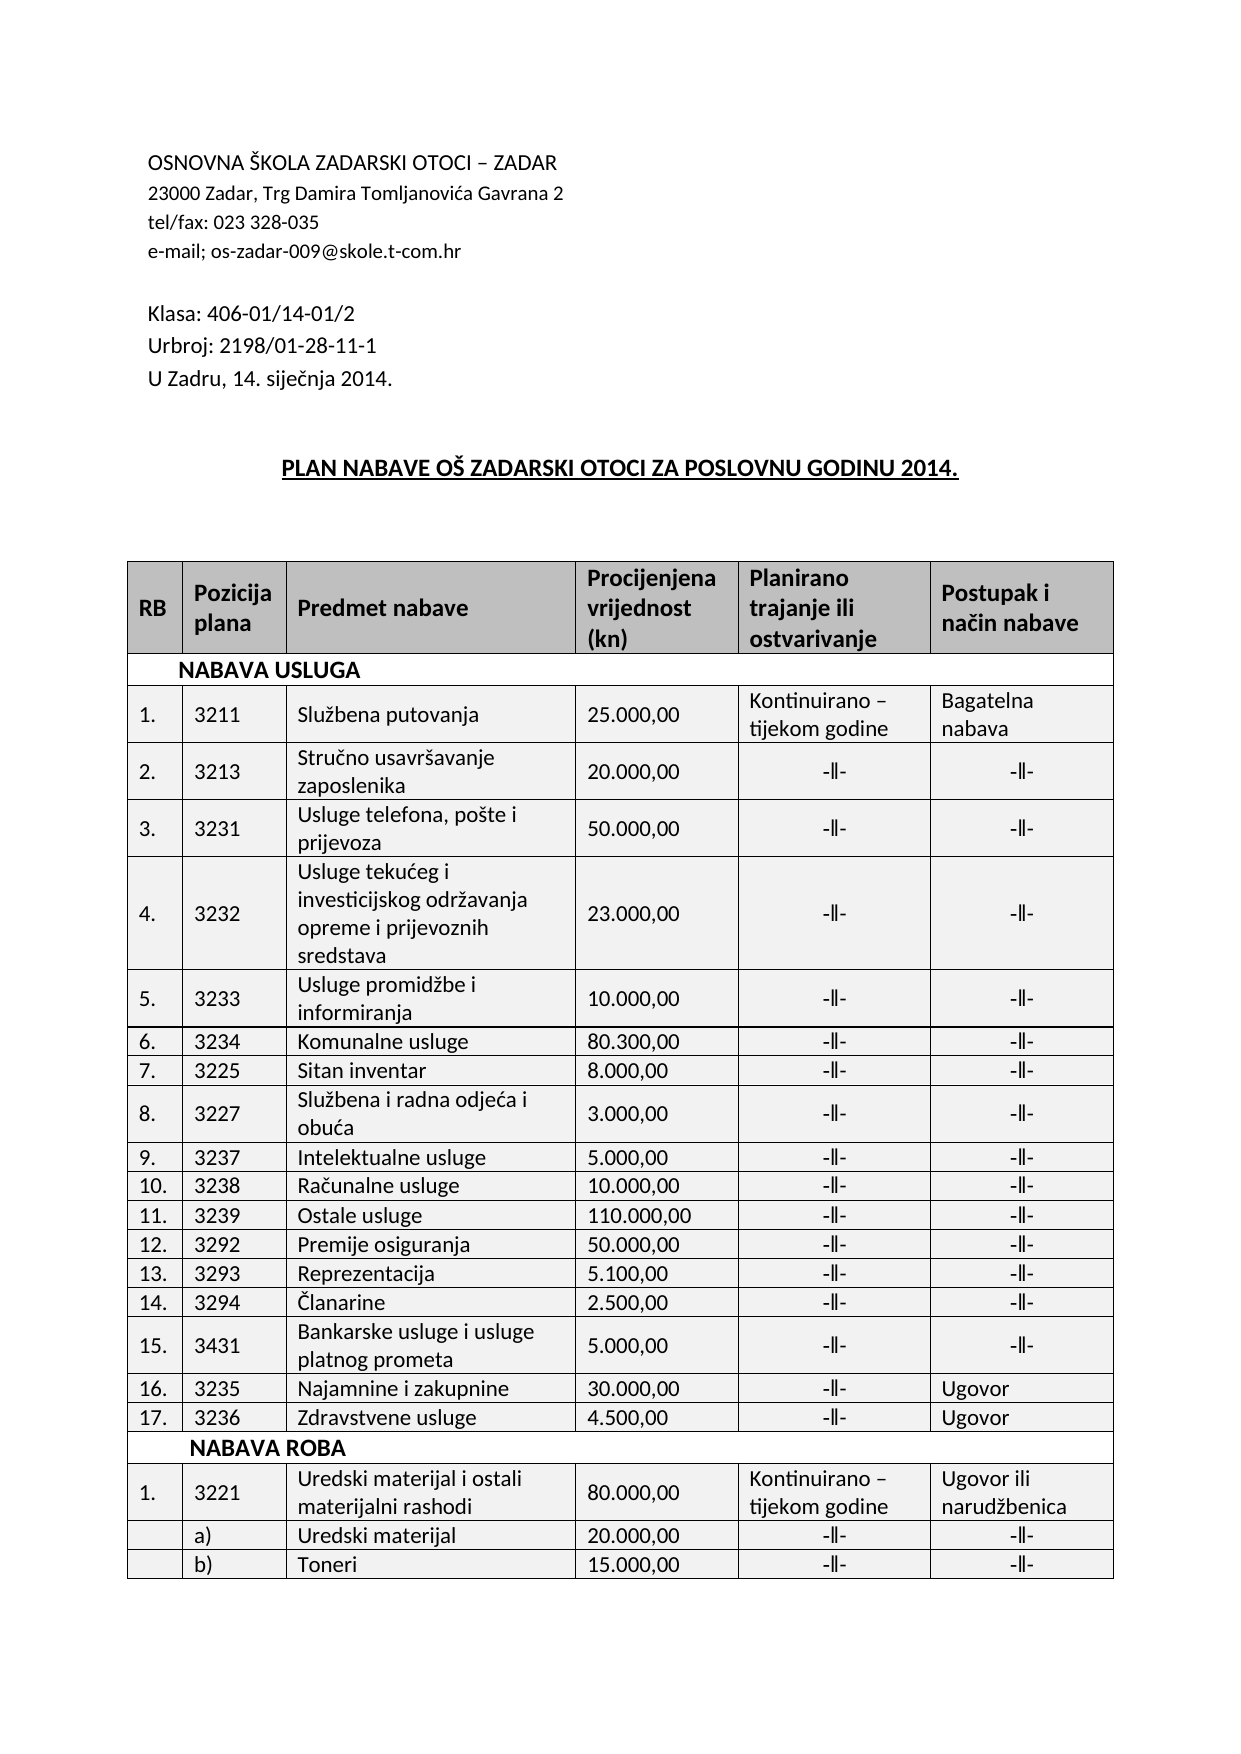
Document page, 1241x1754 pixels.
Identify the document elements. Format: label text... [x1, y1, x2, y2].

table_cell 3234 [183, 1028, 286, 1055]
table_cell 80.000,00 [576, 1464, 738, 1520]
table_cell 9. [128, 1143, 182, 1171]
table_cell Ostale usluge [287, 1201, 575, 1229]
text Urbroj: 2198/01-28-11-1 [148, 332, 1093, 360]
table_cell -ǁ- [931, 1143, 1113, 1171]
table_cell Najamnine i zakupnine [287, 1374, 575, 1402]
table_cell 3292 [183, 1230, 286, 1258]
table_header Procijenjena vrijednost (kn) [576, 562, 738, 653]
table_cell 3231 [183, 800, 286, 856]
table_cell -ǁ- [739, 1521, 930, 1549]
table_cell Usluge tekućeg i investicijskog održavanja opreme i prijevoznih sredstava [287, 857, 575, 969]
table_cell 3236 [183, 1403, 286, 1431]
table_cell Usluge telefona, pošte i prijevoza [287, 800, 575, 856]
table_cell 2.500,00 [576, 1288, 738, 1316]
table_cell 3294 [183, 1288, 286, 1316]
table_header Pozicija plana [183, 562, 286, 653]
table_cell 3211 [183, 686, 286, 742]
table_cell -ǁ- [739, 1403, 930, 1431]
table_cell 1. [128, 686, 182, 742]
table_cell 20.000,00 [576, 743, 738, 799]
table_cell Sitan inventar [287, 1056, 575, 1084]
table_cell 3235 [183, 1374, 286, 1402]
table_cell 15. [128, 1317, 182, 1373]
table_cell -ǁ- [739, 1288, 930, 1316]
text tel/fax: 023 328-035 [148, 209, 1093, 234]
table_cell Bankarske usluge i usluge platnog prometa [287, 1317, 575, 1373]
table_cell 15.000,00 [576, 1550, 738, 1578]
table_cell 3239 [183, 1201, 286, 1229]
table_cell 17. [128, 1403, 182, 1431]
table_cell -ǁ- [739, 800, 930, 856]
table_cell b) [183, 1550, 286, 1578]
text 23000 Zadar, Trg Damira Tomljanovića Gavrana 2 [148, 180, 1093, 205]
table_cell -ǁ- [931, 1288, 1113, 1316]
text e-mail; os-zadar-009@skole.t-com.hr [148, 238, 1093, 263]
table_cell Uredski materijal [287, 1521, 575, 1549]
table_cell Toneri [287, 1550, 575, 1578]
table_cell -ǁ- [931, 1550, 1113, 1578]
table_cell 3227 [183, 1086, 286, 1142]
table_cell -ǁ- [931, 1230, 1113, 1258]
table_header RB [128, 562, 182, 653]
table_cell Usluge promidžbe i informiranja [287, 970, 575, 1026]
table_header Predmet nabave [287, 562, 575, 653]
text OSNOVNA ŠKOLA ZADARSKI OTOCI – ZADAR [148, 148, 1093, 176]
table_cell -ǁ- [739, 743, 930, 799]
table_cell 4. [128, 857, 182, 969]
table_cell -ǁ- [931, 743, 1113, 799]
table_cell Ugovor [931, 1374, 1113, 1402]
table_cell -ǁ- [739, 857, 930, 969]
table_cell Službena i radna odjeća i obuća [287, 1086, 575, 1142]
table_cell Ugovor [931, 1403, 1113, 1431]
table_cell 23.000,00 [576, 857, 738, 969]
table_cell 80.300,00 [576, 1028, 738, 1055]
table_cell 3238 [183, 1172, 286, 1200]
table_cell -ǁ- [739, 970, 930, 1026]
table_cell -ǁ- [931, 1201, 1113, 1229]
table_cell 3233 [183, 970, 286, 1026]
table_cell -ǁ- [739, 1172, 930, 1200]
table_cell 30.000,00 [576, 1374, 738, 1402]
table_cell -ǁ- [739, 1201, 930, 1229]
table_cell 8. [128, 1086, 182, 1142]
table_cell 3221 [183, 1464, 286, 1520]
table_cell Kontinuirano – tijekom godine [739, 1464, 930, 1520]
table_cell 10.000,00 [576, 1172, 738, 1200]
table_cell -ǁ- [931, 857, 1113, 969]
table_cell 2. [128, 743, 182, 799]
table_cell [128, 1550, 182, 1578]
table_cell 50.000,00 [576, 1230, 738, 1258]
table_cell Članarine [287, 1288, 575, 1316]
table_cell -ǁ- [739, 1028, 930, 1055]
table_cell -ǁ- [739, 1259, 930, 1287]
table_header Postupak i način nabave [931, 562, 1113, 653]
table_cell 14. [128, 1288, 182, 1316]
table_header Planirano trajanje ili ostvarivanje [739, 562, 930, 653]
table_cell 8.000,00 [576, 1056, 738, 1084]
table_cell -ǁ- [739, 1086, 930, 1142]
table_cell 3.000,00 [576, 1086, 738, 1142]
table_cell 3431 [183, 1317, 286, 1373]
table_cell -ǁ- [739, 1374, 930, 1402]
table_cell 3. [128, 800, 182, 856]
table_cell 13. [128, 1259, 182, 1287]
table_cell Kontinuirano – tijekom godine [739, 686, 930, 742]
table_cell -ǁ- [931, 1028, 1113, 1055]
table_cell -ǁ- [931, 1521, 1113, 1549]
text PLAN NABAVE OŠ ZADARSKI OTOCI ZA POSLOVNU GODINU 2014. [148, 452, 1093, 482]
table_cell 4.500,00 [576, 1403, 738, 1431]
table_cell 5. [128, 970, 182, 1026]
table_cell -ǁ- [739, 1056, 930, 1084]
table_cell 3237 [183, 1143, 286, 1171]
table_cell 16. [128, 1374, 182, 1402]
table_cell 7. [128, 1056, 182, 1084]
table_cell 6. [128, 1028, 182, 1055]
table_cell Uredski materijal i ostali materijalni rashodi [287, 1464, 575, 1520]
table_cell NABAVA USLUGA [128, 654, 1113, 685]
table_cell -ǁ- [931, 1086, 1113, 1142]
table_cell a) [183, 1521, 286, 1549]
table_cell 12. [128, 1230, 182, 1258]
table_cell 5.000,00 [576, 1317, 738, 1373]
table_cell Premije osiguranja [287, 1230, 575, 1258]
table_cell -ǁ- [739, 1550, 930, 1578]
table_cell Računalne usluge [287, 1172, 575, 1200]
table_cell Zdravstvene usluge [287, 1403, 575, 1431]
table_cell [128, 1521, 182, 1549]
table_cell Ugovor ili narudžbenica [931, 1464, 1113, 1520]
table_cell -ǁ- [739, 1143, 930, 1171]
table_cell 3293 [183, 1259, 286, 1287]
table_cell Bagatelna nabava [931, 686, 1113, 742]
table_cell -ǁ- [739, 1317, 930, 1373]
table_cell Reprezentacija [287, 1259, 575, 1287]
table_cell 3232 [183, 857, 286, 969]
table_cell 10. [128, 1172, 182, 1200]
table_cell 3213 [183, 743, 286, 799]
table_cell Intelektualne usluge [287, 1143, 575, 1171]
table_cell 11. [128, 1201, 182, 1229]
table_cell 50.000,00 [576, 800, 738, 856]
table_cell -ǁ- [931, 800, 1113, 856]
table_cell 10.000,00 [576, 970, 738, 1026]
table_cell 5.100,00 [576, 1259, 738, 1287]
table_cell -ǁ- [931, 1172, 1113, 1200]
table_cell NABAVA ROBA [128, 1432, 1113, 1463]
table_cell -ǁ- [931, 970, 1113, 1026]
table_cell -ǁ- [739, 1230, 930, 1258]
text Klasa: 406-01/14-01/2 [148, 299, 1093, 327]
table_cell -ǁ- [931, 1259, 1113, 1287]
table_cell 1. [128, 1464, 182, 1520]
table_cell 3225 [183, 1056, 286, 1084]
table_cell -ǁ- [931, 1317, 1113, 1373]
table_cell Stručno usavršavanje zaposlenika [287, 743, 575, 799]
table_cell 5.000,00 [576, 1143, 738, 1171]
text U Zadru, 14. siječnja 2014. [148, 364, 1093, 392]
table_cell 25.000,00 [576, 686, 738, 742]
table_cell 20.000,00 [576, 1521, 738, 1549]
table_cell 110.000,00 [576, 1201, 738, 1229]
table_cell Službena putovanja [287, 686, 575, 742]
table_cell Komunalne usluge [287, 1028, 575, 1055]
table_cell -ǁ- [931, 1056, 1113, 1084]
